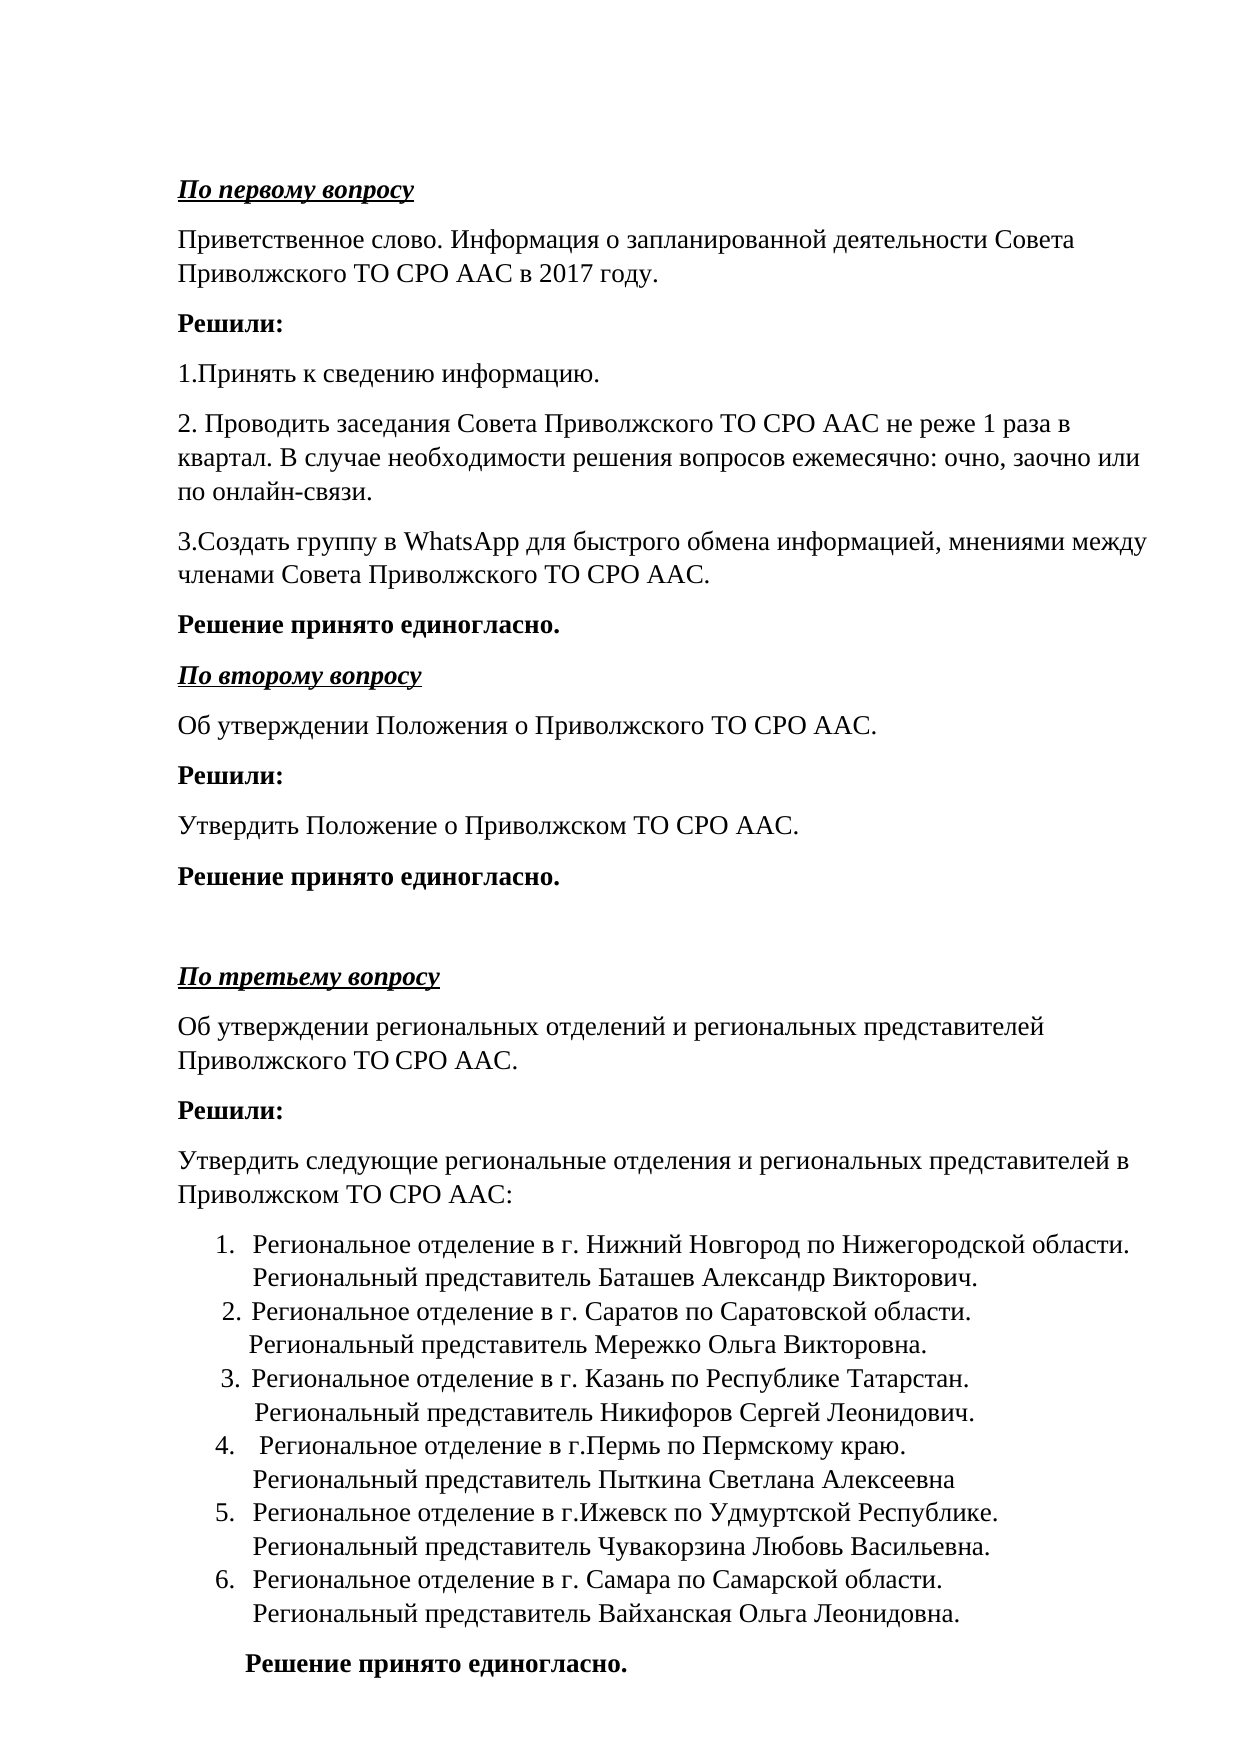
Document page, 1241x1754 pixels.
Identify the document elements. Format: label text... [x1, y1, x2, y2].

list Региональный представитель Чувакорзина Любовь Васильевна. [252, 1530, 1152, 1561]
text Приветственное слово. Информация о запланированной деятельности Совета Приволжского ТО СРО ААС в 2017 году. [177, 223, 1152, 288]
text Решение принято единогласно. [177, 609, 1152, 640]
text По второму вопросу [177, 659, 1152, 690]
list Региональный представитель Мережко Ольга Викторовна. [215, 1329, 1152, 1360]
text Утвердить следующие региональные отделения и региональных представителей в Приволжском ТО СРО ААС: [177, 1144, 1152, 1209]
text Об утверждении региональных отделений и региональных представителей Приволжского ТО СРО ААС. [177, 1010, 1152, 1075]
list Региональный представитель Баташев Александр Викторович. [252, 1262, 1152, 1293]
list Региональное отделение в г.Ижевск по Удмуртской Республике. [215, 1496, 1152, 1527]
list Региональное отделение в г. Самара по Самарской области. [215, 1563, 1152, 1594]
list Региональный представитель Пыткина Светлана Алексеевна [252, 1463, 1152, 1494]
list Региональный представитель Никифоров Сергей Леонидович. [207, 1396, 1152, 1427]
text Утвердить Положение о Приволжском ТО СРО ААС. [177, 809, 1152, 841]
list Региональное отделение в г. Нижний Новгород по Нижегородской области. [215, 1228, 1152, 1259]
text Решение принято единогласно. [177, 860, 1152, 891]
text Решили: [177, 1094, 1152, 1125]
text Решение принято единогласно. [177, 1647, 1152, 1678]
text По первому вопросу [177, 173, 1152, 204]
list 3. Региональное отделение в г. Казань по Республике Татарстан. [207, 1362, 1152, 1393]
text 1.Принять к сведению информацию. [177, 357, 1152, 388]
text Об утверждении Положения о Приволжского ТО СРО ААС. [177, 709, 1152, 740]
list Региональный представитель Вайханская Ольга Леонидовна. [252, 1597, 1152, 1628]
list Региональное отделение в г.Пермь по Пермскому краю. [215, 1429, 1152, 1460]
text 3.Создать группу в WhatsApp для быстрого обмена информацией, мнениями между членами Совета Приволжского ТО СРО ААС. [177, 525, 1152, 589]
text По третьему вопросу [177, 960, 1152, 991]
text Решили: [177, 307, 1152, 338]
list Региональное отделение в г. Саратов по Саратовской области. [215, 1295, 1152, 1326]
text Решили: [177, 759, 1152, 790]
text 2. Проводить заседания Совета Приволжского ТО СРО ААС не реже 1 раза в квартал. В случае необходимости решения вопросов ежемесячно: очно, заочно или по онлайн-связи. [177, 408, 1152, 506]
